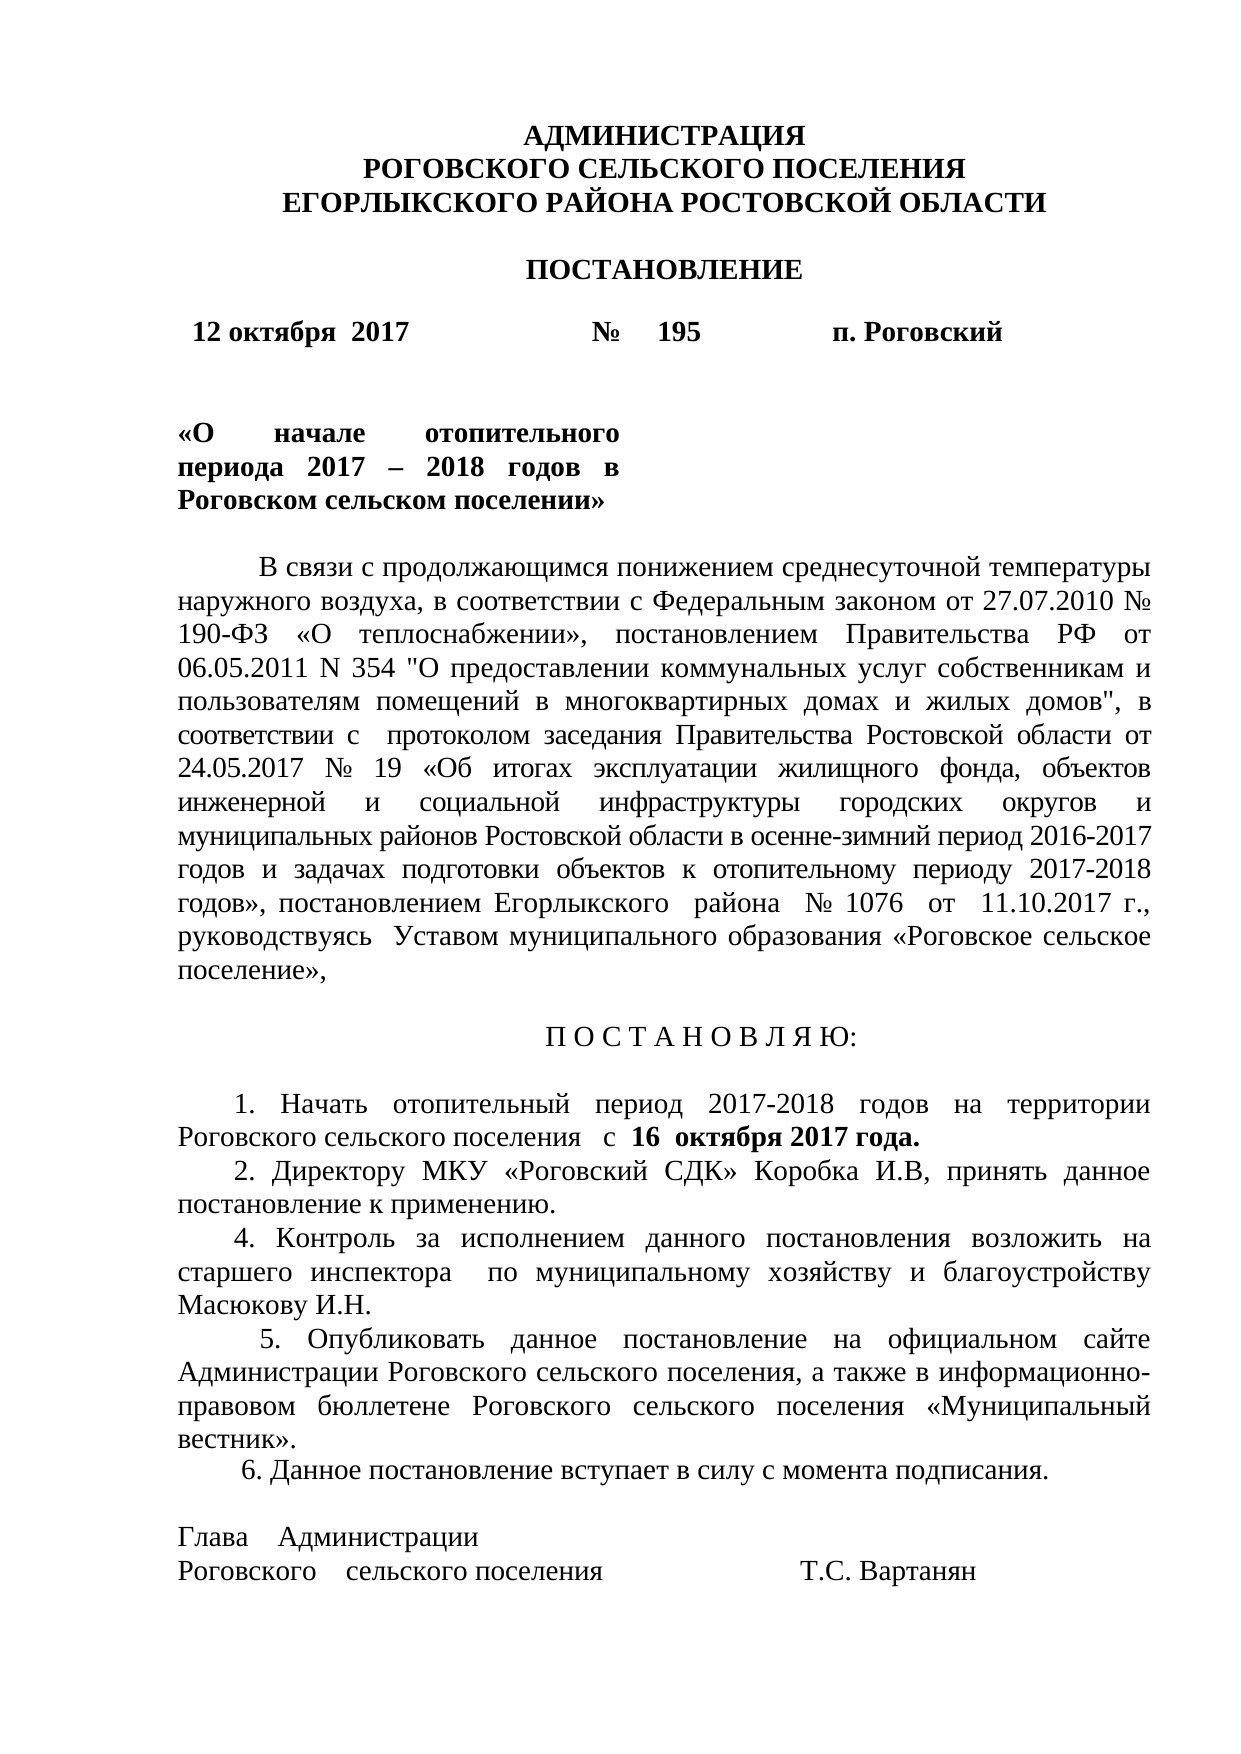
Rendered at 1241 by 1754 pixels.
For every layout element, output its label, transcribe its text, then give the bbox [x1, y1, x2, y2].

text П О С Т А Н О В Л Я Ю: [177, 1019, 1152, 1052]
text РОГОВСКОГО СЕЛЬСКОГО ПОСЕЛЕНИЯ [177, 152, 1152, 185]
text 4. Контроль за исполнением данного постановления возложить на старшего инспектора по муниципальному хозяйству и благоустройству Масюкову И.Н. [177, 1220, 1152, 1321]
text 5. Опубликовать данное постановление на официальном сайте Администрации Роговского сельского поселения, а также в информационно-правовом бюллетене Роговского сельского поселения «Муниципальный вестник». [177, 1321, 1152, 1455]
text «О начале отопительного периода 2017 – 2018 годов в Роговском сельском поселении» [177, 415, 620, 516]
text Глава Администрации [177, 1519, 1152, 1553]
text В связи с продолжающимся понижением среднесуточной температуры наружного воздуха, в соответствии с Федеральным законом от 27.07.2010 № 190-ФЗ «О теплоснабжении», постановлением Правительства РФ от 06.05.2011 N 354 "О предоставлении коммунальных услуг собственникам и пользователям помещений в многоквартирных домах и жилых домов", в соответствии с протоколом заседания Правительства Ростовской области от 24.05.2017 № 19 «Об итогах эксплуатации жилищного фонда, объектов инженерной и социальной инфраструктуры городских округов и муниципальных районов Ростовской области в осенне-зимний период 2016-2017 годов и задачах подготовки объектов к отопительному периоду 2017-2018 годов», постановлением Егорлыкского района № 1076 от 11.10.2017 г., руководствуясь Уставом муниципального образования «Роговское сельское поселение», [177, 549, 1152, 985]
text 6. Данное постановление вступает в силу с момента подписания. [177, 1455, 1147, 1486]
text 12 октября 2017 № 195 п. Роговский [177, 314, 1152, 348]
text Роговского сельского поселения Т.С. Вартанян [177, 1553, 1152, 1586]
text 1. Начать отопительный период 2017-2018 годов на территории Роговского сельского поселения с 16 октября 2017 года. [177, 1086, 1152, 1153]
text ПОСТАНОВЛЕНИЕ [177, 252, 1152, 286]
text 2. Директору МКУ «Роговский СДК» Коробка И.В, принять данное постановление к применению. [177, 1153, 1152, 1220]
text ЕГОРЛЫКСКОГО РАЙОНА РОСТОВСКОЙ ОБЛАСТИ [177, 185, 1152, 219]
text АДМИНИСТРАЦИЯ [177, 118, 1152, 152]
